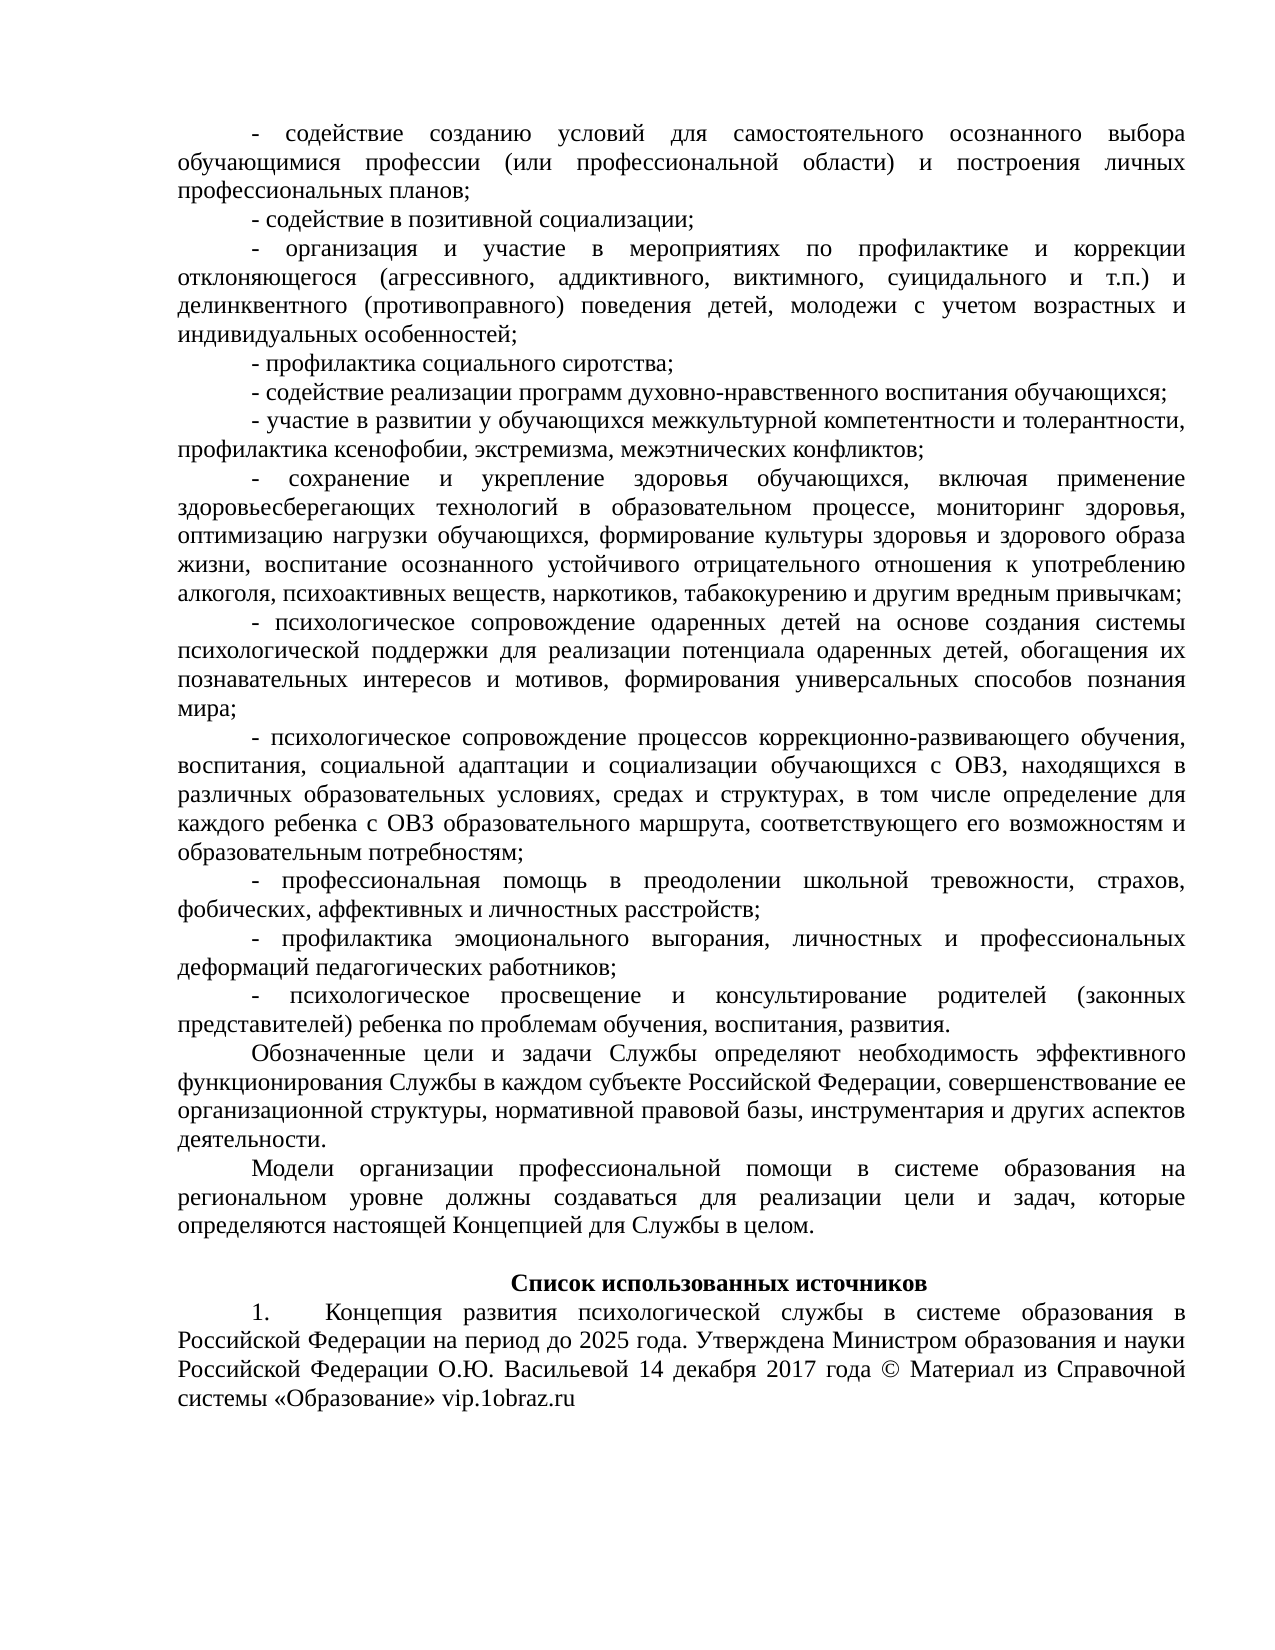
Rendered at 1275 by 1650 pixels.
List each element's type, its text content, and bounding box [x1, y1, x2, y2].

text - профилактика эмоционального выгорания, личностных и профессиональных деформаций педагогических работников; [177, 923, 1186, 981]
text - организация и участие в мероприятиях по профилактике и коррекции отклоняющегося (агрессивного, аддиктивного, виктимного, суицидального и т.п.) и делинквентного (противоправного) поведения детей, молодежи с учетом возрастных и индивидуальных особенностей; [177, 233, 1186, 348]
text - психологическое сопровождение одаренных детей на основе создания системы психологической поддержки для реализации потенциала одаренных детей, обогащения их познавательных интересов и мотивов, формирования универсальных способов познания мира; [177, 607, 1186, 722]
text - содействие реализации программ духовно-нравственного воспитания обучающихся; [177, 377, 1186, 406]
text - участие в развитии у обучающихся межкультурной компетентности и толерантности, профилактика ксенофобии, экстремизма, межэтнических конфликтов; [177, 406, 1186, 463]
text - профилактика социального сиротства; [177, 348, 1186, 377]
list Концепция развития психологической службы в системе образования в Российской Федерации на период до 2025 года. Утверждена Министром образования и науки Российской Федерации О.Ю. Васильевой 14 декабря 2017 года © Материал из Справочной системы «Образование» vip.1obraz.ru [177, 1297, 1186, 1412]
text - содействие в позитивной социализации; [177, 204, 1186, 233]
text Обозначенные цели и задачи Службы определяют необходимость эффективного функционирования Службы в каждом субъекте Российской Федерации, совершенствование ее организационной структуры, нормативной правовой базы, инструментария и других аспектов деятельности. [177, 1038, 1186, 1153]
text Список использованных источников [177, 1268, 1186, 1297]
text Модели организации профессиональной помощи в системе образования на региональном уровне должны создаваться для реализации цели и задач, которые определяются настоящей Концепцией для Службы в целом. [177, 1153, 1186, 1239]
text - профессиональная помощь в преодолении школьной тревожности, страхов, фобических, аффективных и личностных расстройств; [177, 866, 1186, 923]
text - психологическое просвещение и консультирование родителей (законных представителей) ребенка по проблемам обучения, воспитания, развития. [177, 981, 1186, 1038]
text - психологическое сопровождение процессов коррекционно-развивающего обучения, воспитания, социальной адаптации и социализации обучающихся с ОВЗ, находящихся в различных образовательных условиях, средах и структурах, в том числе определение для каждого ребенка с ОВЗ образовательного маршрута, соответствующего его возможностям и образовательным потребностям; [177, 722, 1186, 866]
text - сохранение и укрепление здоровья обучающихся, включая применение здоровьесберегающих технологий в образовательном процессе, мониторинг здоровья, оптимизацию нагрузки обучающихся, формирование культуры здоровья и здорового образа жизни, воспитание осознанного устойчивого отрицательного отношения к употреблению алкоголя, психоактивных веществ, наркотиков, табакокурению и другим вредным привычкам; [177, 463, 1186, 607]
text - содействие созданию условий для самостоятельного осознанного выбора обучающимися профессии (или профессиональной области) и построения личных профессиональных планов; [177, 118, 1186, 204]
